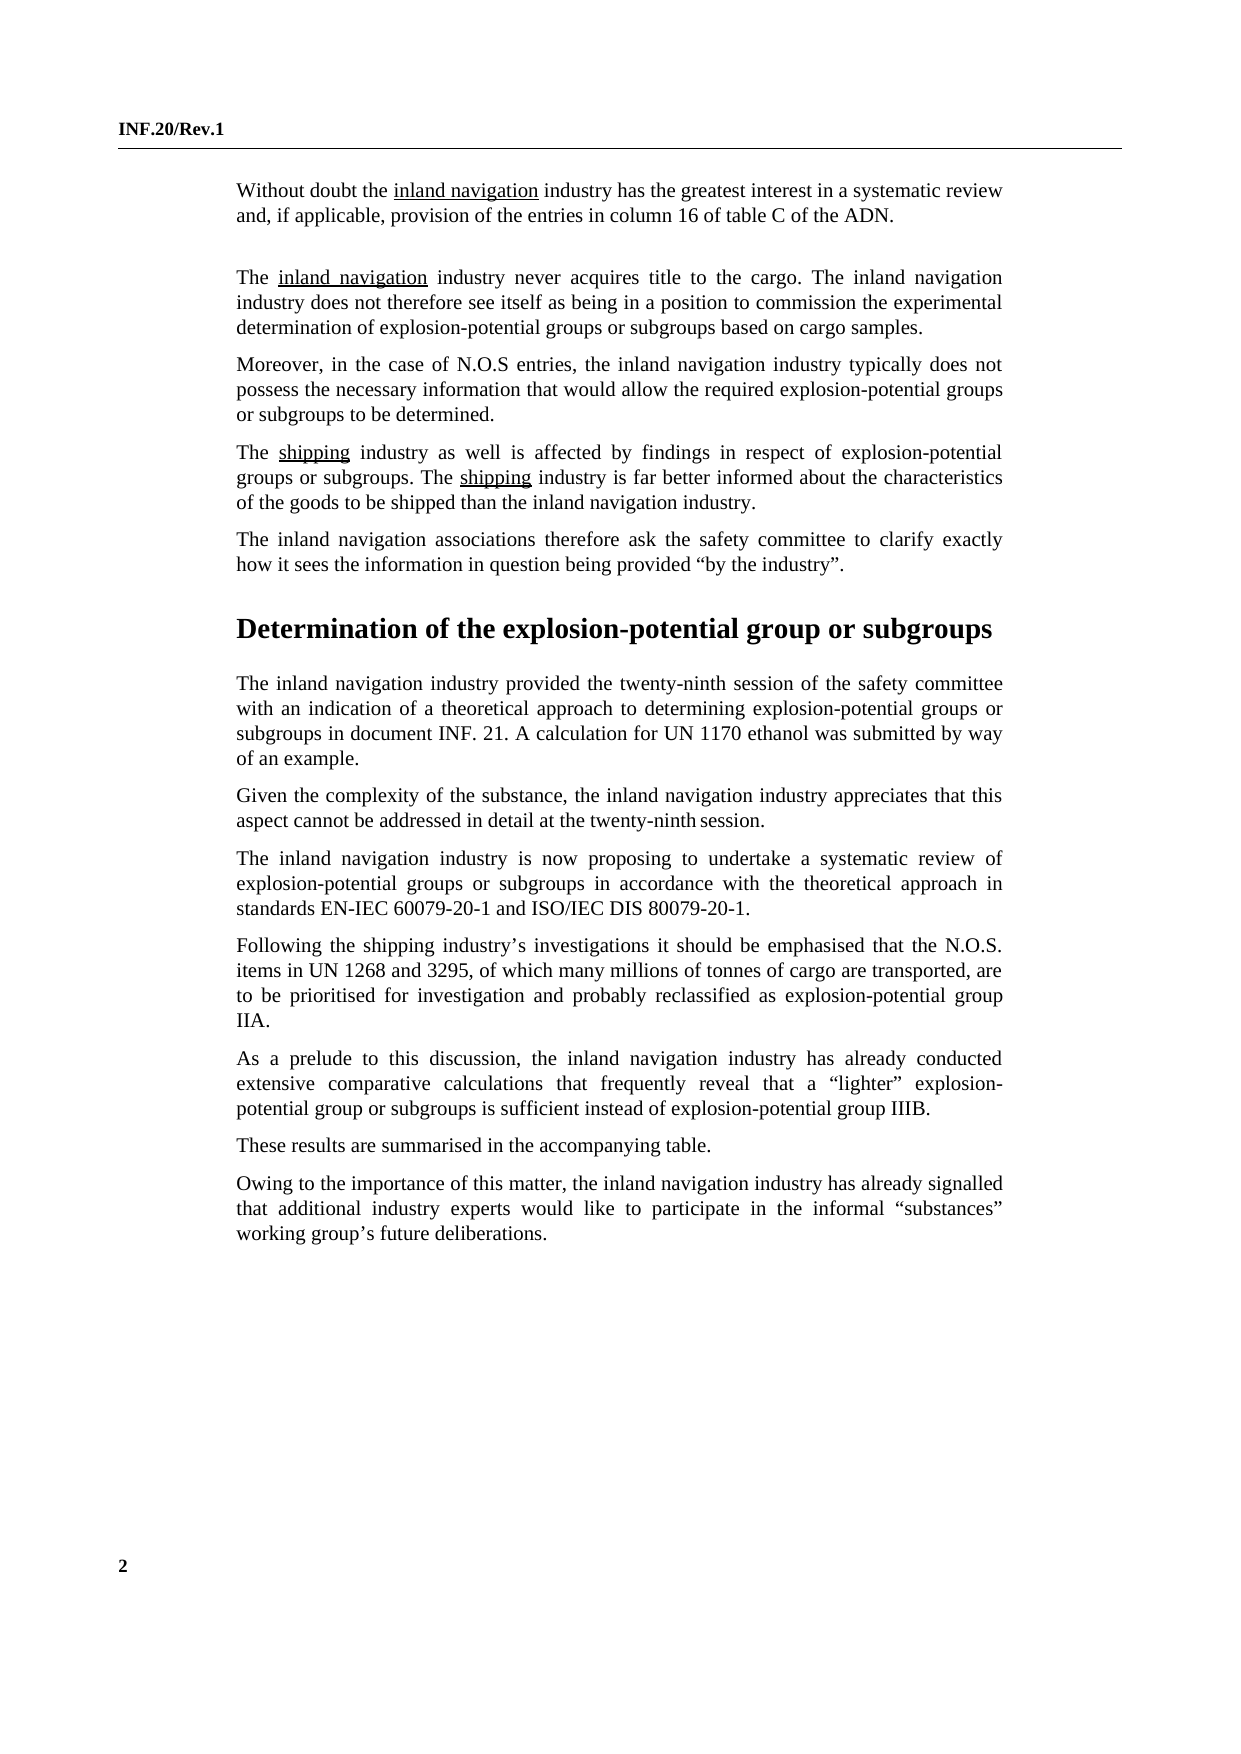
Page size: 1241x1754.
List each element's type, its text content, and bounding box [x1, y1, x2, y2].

text The inland navigation industry is now proposing to undertake a systematic review of explosion-potential groups or subgroups in accordance with the theoretical approach in standards EN-IEC 60079-20-1 and ISO/IEC DIS 80079-20-1. [236, 845, 1004, 920]
text These results are summarised in the accompanying table. [236, 1132, 1004, 1157]
text As a prelude to this discussion, the inland navigation industry has already conducted extensive comparative calculations that frequently reveal that a “lighter” explosion-potential group or subgroups is sufficient instead of explosion-potential group IIIB. [236, 1045, 1004, 1120]
text The inland navigation associations therefore ask the safety committee to clarify exactly how it sees the information in question being provided “by the industry”. [236, 526, 1004, 576]
text Following the shipping industry’s investigations it should be emphasised that the N.O.S. items in UN 1268 and 3295, of which many millions of tonnes of cargo are transported, are to be prioritised for investigation and probably reclassified as explosion-potential group IIA. [236, 932, 1004, 1032]
text The inland navigation industry provided the twenty-ninth session of the safety committee with an indication of a theoretical approach to determining explosion-potential groups or subgroups in document INF. 21. A calculation for UN 1170 ethanol was submitted by way of an example. [236, 670, 1004, 770]
text Given the complexity of the substance, the inland navigation industry appreciates that this aspect cannot be addressed in detail at the twenty-ninth session. [236, 782, 1004, 832]
text The shipping industry as well is affected by findings in respect of explosion-potential groups or subgroups. The shipping industry is far better informed about the characteristics of the goods to be shipped than the inland navigation industry. [236, 439, 1004, 514]
text The inland navigation industry never acquires title to the cargo. The inland navigation industry does not therefore see itself as being in a position to commission the experimental determination of explosion-potential groups or subgroups based on cargo samples. [236, 264, 1004, 339]
text Determination of the explosion-potential group or subgroups [118, 614, 1004, 645]
text Owing to the importance of this matter, the inland navigation industry has already signalled that additional industry experts would like to participate in the informal “substances” working group’s future deliberations. [236, 1170, 1004, 1245]
text Moreover, in the case of N.O.S entries, the inland navigation industry typically does not possess the necessary information that would allow the required explosion-potential groups or subgroups to be determined. [236, 351, 1004, 426]
text Without doubt the inland navigation industry has the greatest interest in a systematic review and, if applicable, provision of the entries in column 16 of table C of the ADN. [236, 177, 1004, 227]
